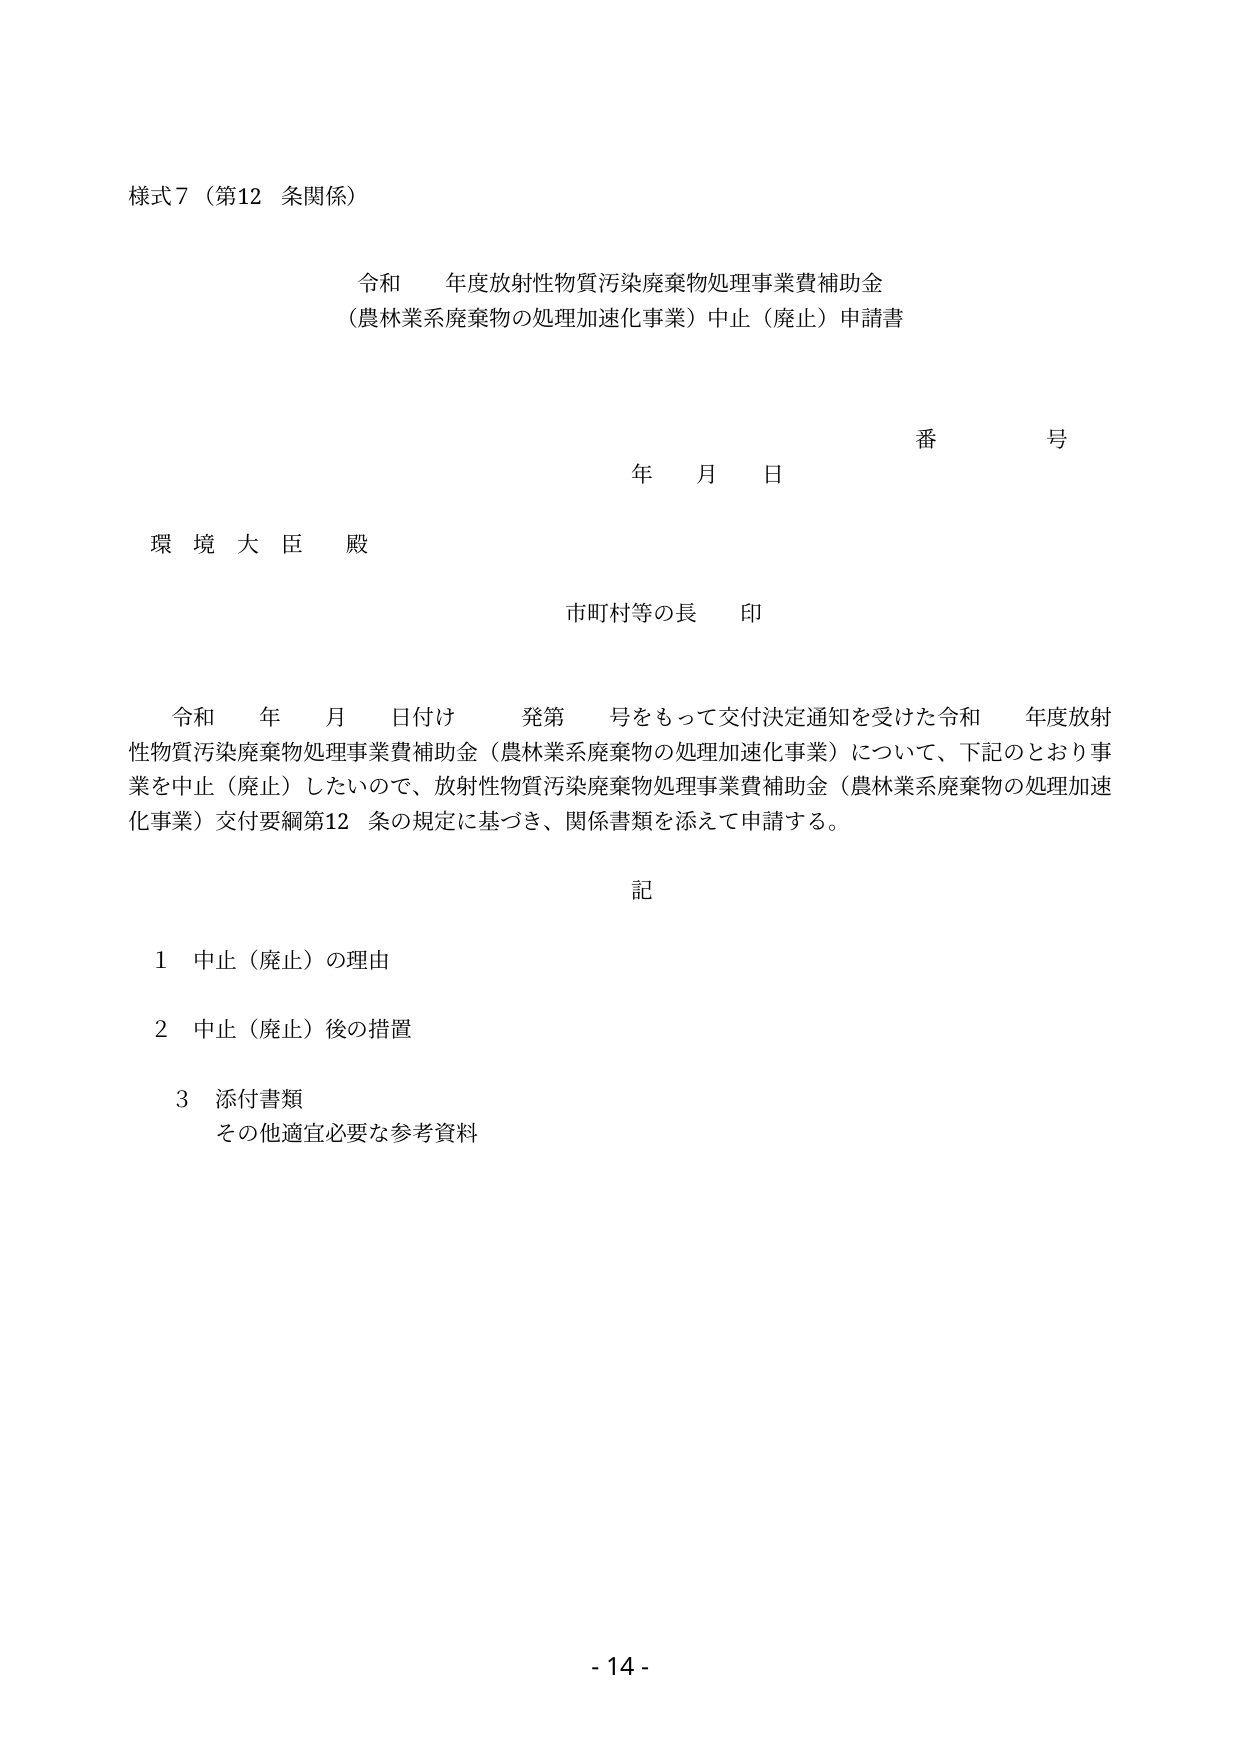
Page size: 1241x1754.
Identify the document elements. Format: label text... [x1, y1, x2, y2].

text 様式７（第12条関係） [128, 178, 1112, 213]
text 記 [128, 872, 1112, 907]
text 番 号 [128, 421, 1112, 456]
text ２ 中止（廃止）後の措置 [128, 1011, 1112, 1046]
text 年 月 日 [128, 456, 1112, 491]
text 市町村等の長 印 [128, 594, 1112, 629]
text １ 中止（廃止）の理由 [128, 941, 1112, 976]
text その他適宜必要な参考資料 [128, 1115, 1112, 1149]
text 令和 年 月 日付け 発第 号をもって交付決定通知を受けた令和 年度放射性物質汚染廃棄物処理事業費補助金（農林業系廃棄物の処理加速化事業）について、下記のとおり事業を中止（廃止）したいので、放射性物質汚染廃棄物処理事業費補助金（農林業系廃棄物の処理加速化事業）交付要綱第12条の規定に基づき、関係書類を添えて申請する。 [128, 699, 1112, 837]
text ３ 添付書類 [128, 1080, 1112, 1115]
text （農林業系廃棄物の処理加速化事業）中止（廃止）申請書 [128, 299, 1112, 334]
text 環 境 大 臣 殿 [128, 525, 1112, 560]
text 令和 年度放射性物質汚染廃棄物処理事業費補助金 [128, 265, 1112, 299]
